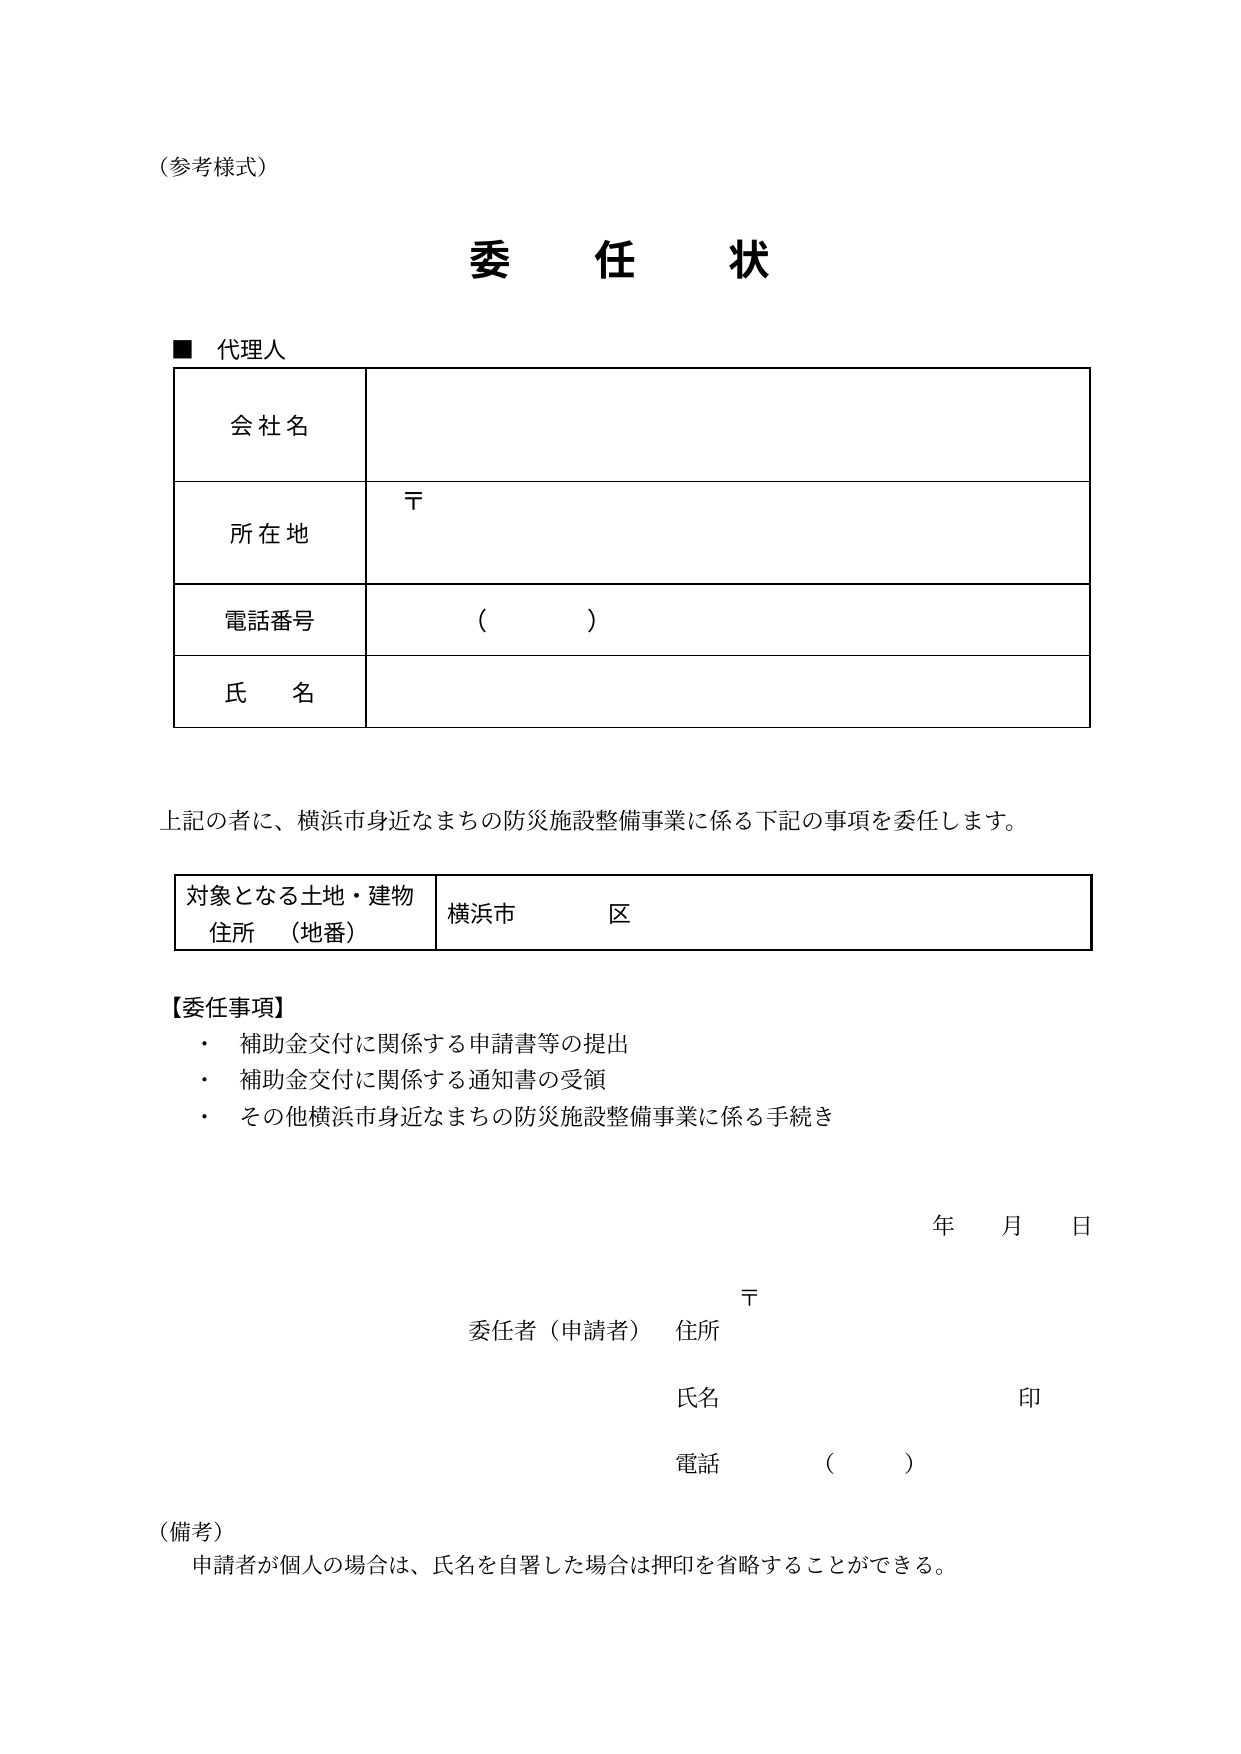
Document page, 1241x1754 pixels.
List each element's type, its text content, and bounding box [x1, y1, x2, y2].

table_cell （ ） [367, 585, 1089, 654]
text 【委任事項】 [148, 988, 1092, 1024]
table_header 会 社 名 [175, 369, 365, 481]
text ・ 補助金交付に関係する申請書等の提出 [148, 1024, 1092, 1061]
text ・ その他横浜市身近なまちの防災施設整備事業に係る手続き [148, 1097, 1092, 1134]
text （参考様式） [148, 148, 1092, 184]
text 委任者（申請者） 住所 [148, 1313, 1092, 1346]
text 上記の者に、横浜市身近なまちの防災施設整備事業に係る下記の事項を委任します。 [148, 801, 1092, 838]
text 委 任 状 [148, 221, 1092, 294]
text 年 月 日 [148, 1207, 1092, 1243]
text 申請者が個人の場合は、氏名を自署した場合は押印を省略することができる。 [148, 1546, 1092, 1579]
text 〒 [148, 1279, 1093, 1313]
table_cell 電話番号 [175, 585, 365, 654]
table_cell 氏 名 [175, 656, 365, 727]
table_header [367, 369, 1089, 481]
table_cell 〒 [367, 482, 1089, 583]
table_header 横浜市 区 [437, 876, 1090, 949]
text 氏名 印 [148, 1379, 1092, 1446]
table_cell [367, 656, 1089, 727]
text 電話 （ ） [148, 1446, 1092, 1479]
text ・ 補助金交付に関係する通知書の受領 [148, 1061, 1092, 1097]
table_cell 所 在 地 [175, 482, 365, 583]
text （備考） [148, 1513, 1092, 1546]
table_header 対象となる土地・建物 住所 （地番） [176, 876, 435, 949]
text ■ 代理人 [148, 330, 1092, 367]
